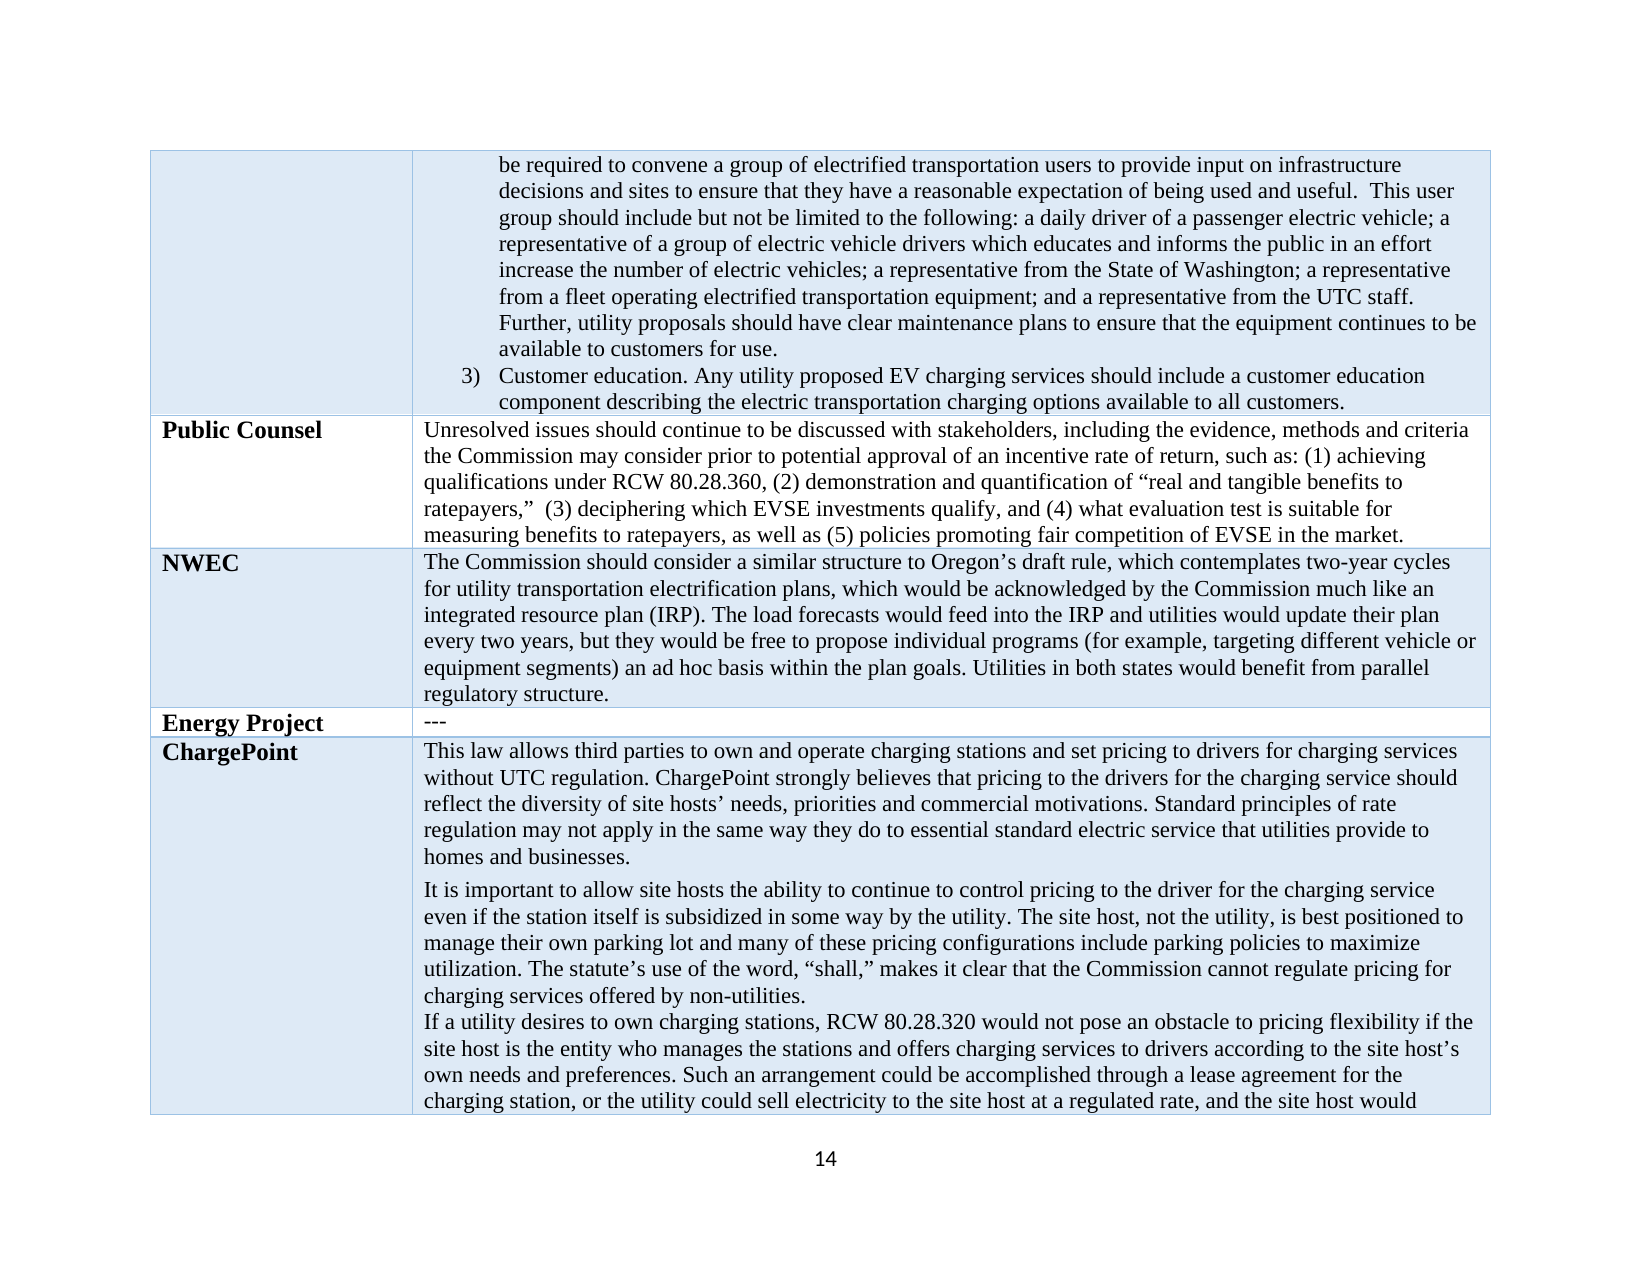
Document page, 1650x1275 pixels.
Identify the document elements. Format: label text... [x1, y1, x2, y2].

table_cell ChargePoint [151, 738, 412, 1114]
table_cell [413, 151, 1490, 414]
table_cell Unresolved issues should continue to be discussed with stakeholders, including the evidence, methods and criteria the Commission may consider prior to potential approval of an incentive rate of return, such as: (1) achieving qualifications under RCW 80.28.360, (2) demonstration and quantification of “real and tangible benefits to ratepayers,” (3) deciphering which EVSE investments qualify, and (4) what evaluation test is suitable for measuring benefits to ratepayers, as well as (5) policies promoting fair competition of EVSE in the market. [413, 416, 1490, 547]
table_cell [413, 738, 1490, 1114]
table_cell Puget Sound Energy [151, 151, 412, 414]
table_cell NWEC [151, 549, 412, 707]
table_cell Public Counsel [151, 416, 412, 547]
table_cell --- [413, 708, 1490, 736]
table_cell Energy Project [151, 708, 412, 736]
table_cell The Commission should consider a similar structure to Oregon’s draft rule, which contemplates two-year cycles for utility transportation electrification plans, which would be acknowledged by the Commission much like an integrated resource plan (IRP). The load forecasts would feed into the IRP and utilities would update their plan every two years, but they would be free to propose individual programs (for example, targeting different vehicle or equipment segments) an ad hoc basis within the plan goals. Utilities in both states would benefit from parallel regulatory structure. [413, 549, 1490, 707]
